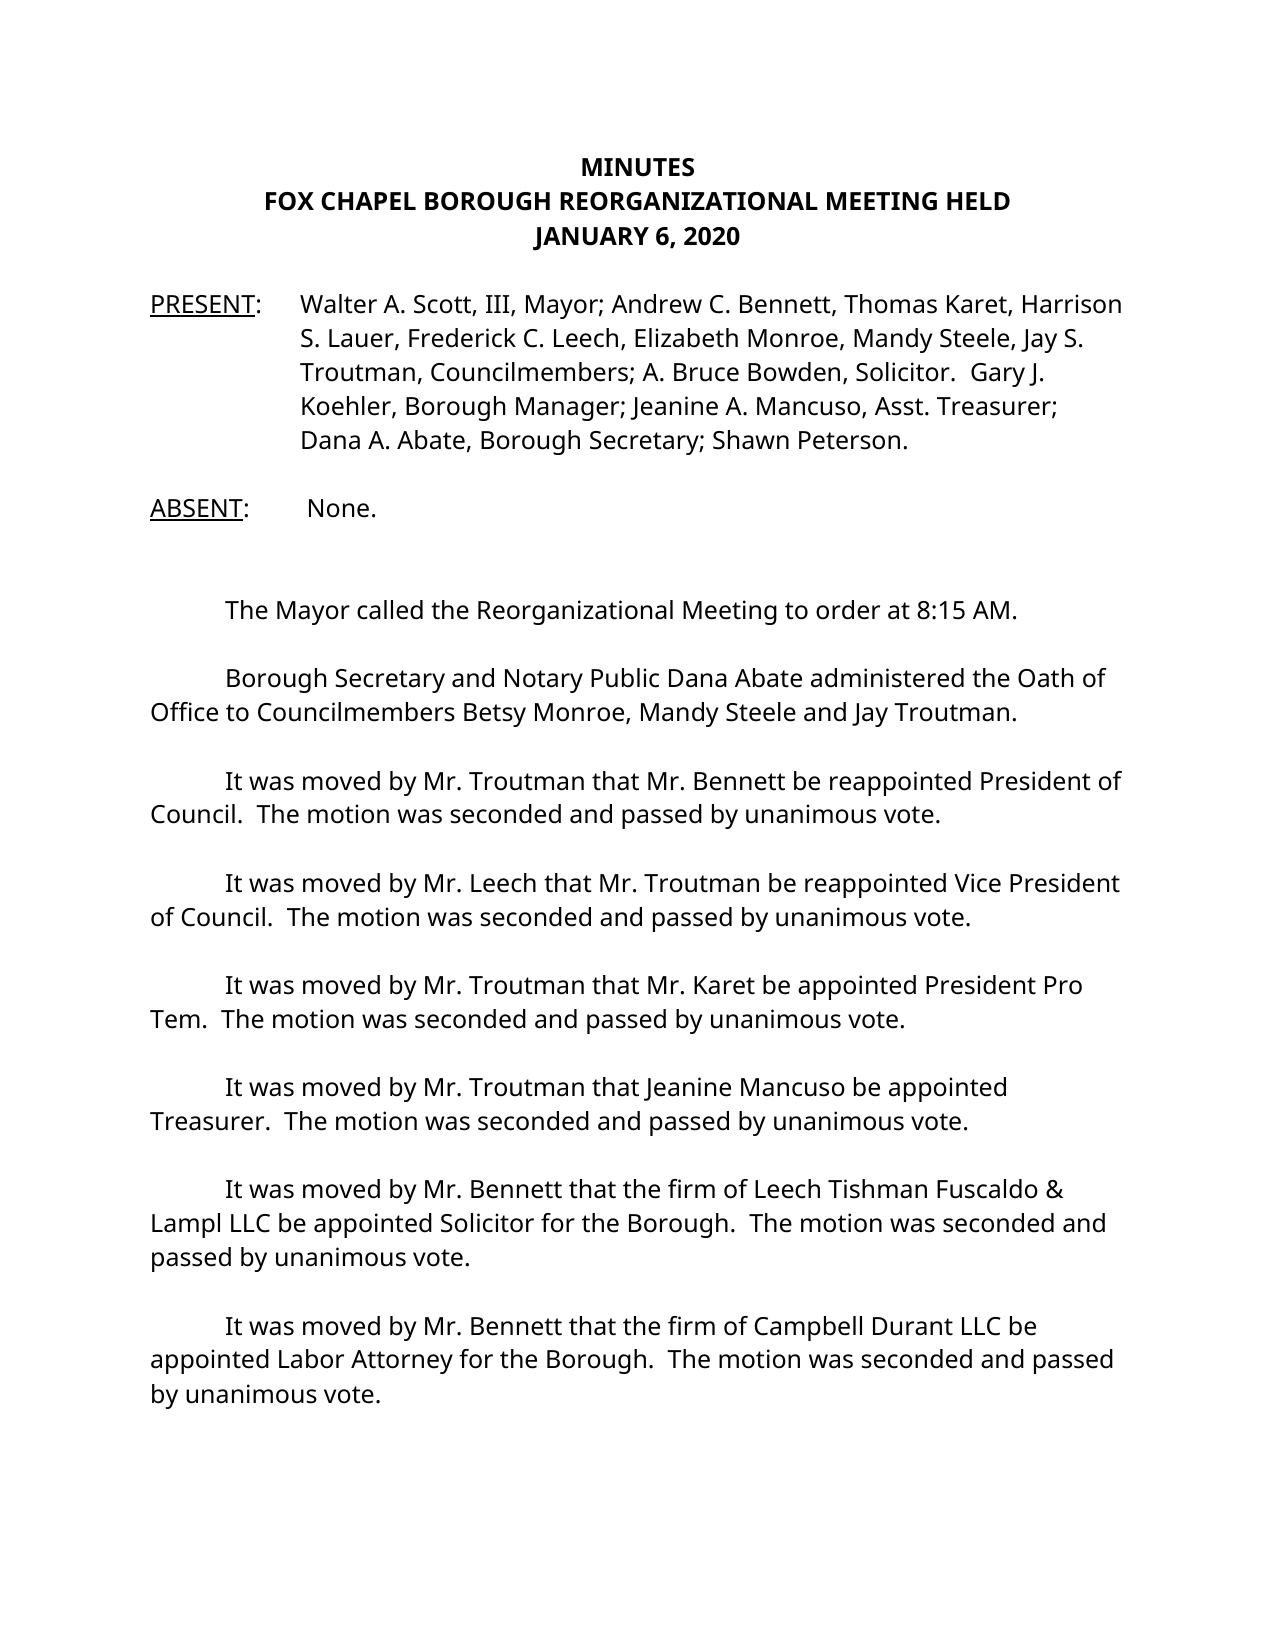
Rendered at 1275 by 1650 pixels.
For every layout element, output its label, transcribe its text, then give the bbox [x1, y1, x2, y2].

text The Mayor called the Reorganizational Meeting to order at 8:15 AM. [150, 593, 1125, 627]
text Borough Secretary and Notary Public Dana Abate administered the Oath of Office to Councilmembers Betsy Monroe, Mandy Steele and Jay Troutman. [150, 661, 1125, 729]
text PRESENT: Walter A. Scott, III, Mayor; Andrew C. Bennett, Thomas Karet, Harrison S. Lauer, Frederick C. Leech, Elizabeth Monroe, Mandy Steele, Jay S. Troutman, Councilmembers; A. Bruce Bowden, Solicitor. Gary J. Koehler, Borough Manager; Jeanine A. Mancuso, Asst. Treasurer; Dana A. Abate, Borough Secretary; Shawn Peterson. [150, 286, 1125, 457]
text It was moved by Mr. Troutman that Jeanine Mancuso be appointed Treasurer. The motion was seconded and passed by unanimous vote. [150, 1070, 1125, 1138]
title MINUTES [150, 150, 1125, 184]
text It was moved by Mr. Troutman that Mr. Bennett be reappointed President of Council. The motion was seconded and passed by unanimous vote. [150, 763, 1125, 831]
text It was moved by Mr. Bennett that the firm of Leech Tishman Fuscaldo & Lampl LLC be appointed Solicitor for the Borough. The motion was seconded and passed by unanimous vote. [150, 1172, 1125, 1274]
text JANUARY 6, 2020 [150, 218, 1125, 252]
text ABSENT: None. [150, 491, 1125, 525]
text FOX CHAPEL BOROUGH REORGANIZATIONAL MEETING HELD [150, 184, 1125, 218]
text It was moved by Mr. Bennett that the firm of Campbell Durant LLC be appointed Labor Attorney for the Borough. The motion was seconded and passed by unanimous vote. [150, 1308, 1125, 1410]
text It was moved by Mr. Leech that Mr. Troutman be reappointed Vice President of Council. The motion was seconded and passed by unanimous vote. [150, 865, 1125, 933]
text It was moved by Mr. Troutman that Mr. Karet be appointed President Pro Tem. The motion was seconded and passed by unanimous vote. [150, 967, 1125, 1036]
